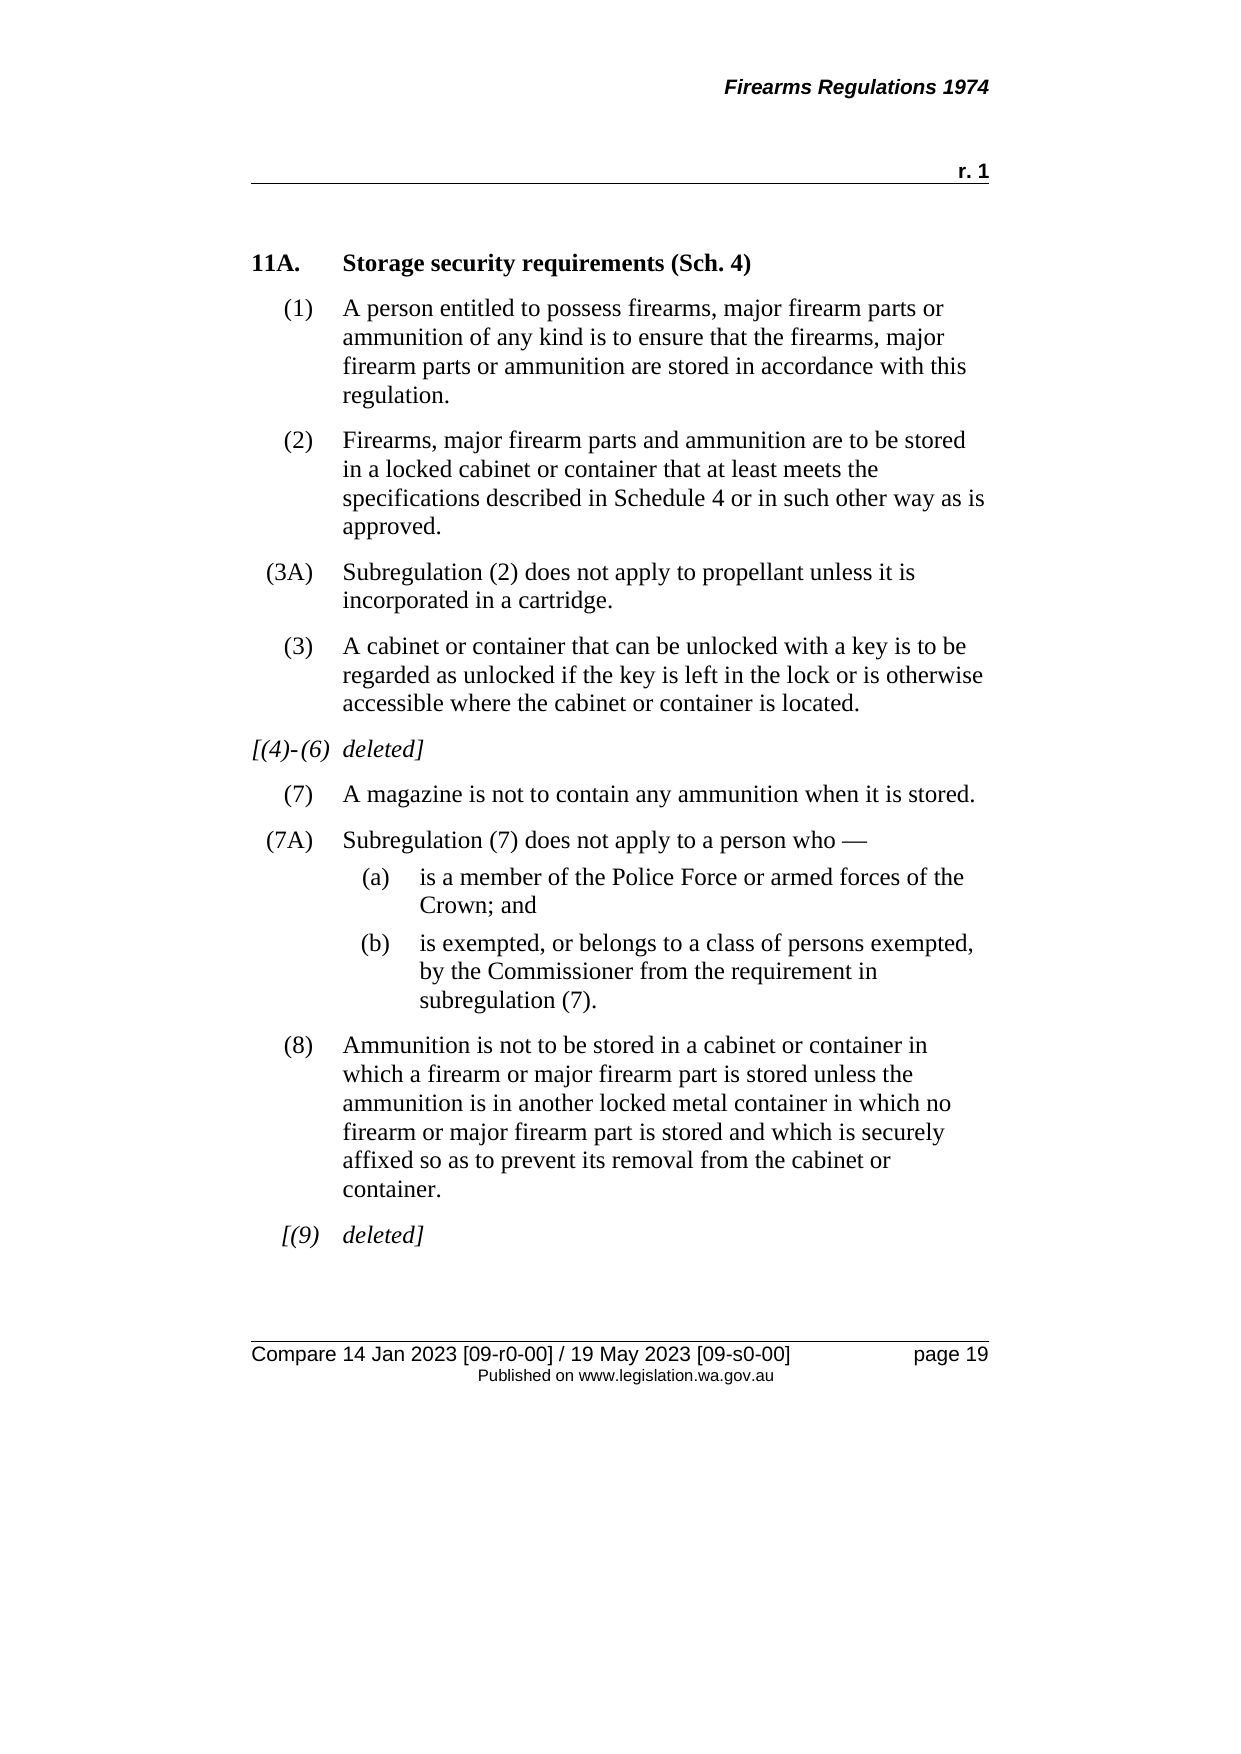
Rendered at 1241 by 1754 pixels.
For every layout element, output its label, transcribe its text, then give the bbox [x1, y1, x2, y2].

text (a) is a member of the Police Force or armed forces of the Crown; and [251, 862, 989, 919]
text (8) Ammunition is not to be stored in a cabinet or container in which a firearm or major firearm part is stored unless the ammunition is in another locked metal container in which no firearm or major firearm part is stored and which is securely affixed so as to prevent its removal from the cabinet or container. [251, 1031, 989, 1203]
text [(9) deleted] [251, 1220, 989, 1248]
subtitle 11A. Storage security requirements (Sch. 4) [251, 248, 989, 277]
text (7) A magazine is not to contain any ammunition when it is stored. [251, 779, 989, 808]
text (2) Firearms, major firearm parts and ammunition are to be stored in a locked cabinet or container that at least meets the specifications described in Schedule 4 or in such other way as is approved. [251, 425, 989, 540]
text (1) A person entitled to possess firearms, major firearm parts or ammunition of any kind is to ensure that the firearms, major firearm parts or ammunition are stored in accordance with this regulation. [251, 293, 989, 408]
text (3A) Subregulation (2) does not apply to propellant unless it is incorporated in a cartridge. [251, 557, 989, 614]
text (b) is exempted, or belongs to a class of persons exempted, by the Commissioner from the requirement in subregulation (7). [251, 928, 989, 1014]
text (3) A cabinet or container that can be unlocked with a key is to be regarded as unlocked if the key is left in the lock or is otherwise accessible where the cabinet or container is located. [251, 631, 989, 717]
text [(4)-(6) deleted] [251, 734, 989, 763]
text (7A) Subregulation (7) does not apply to a person who — [251, 825, 989, 853]
